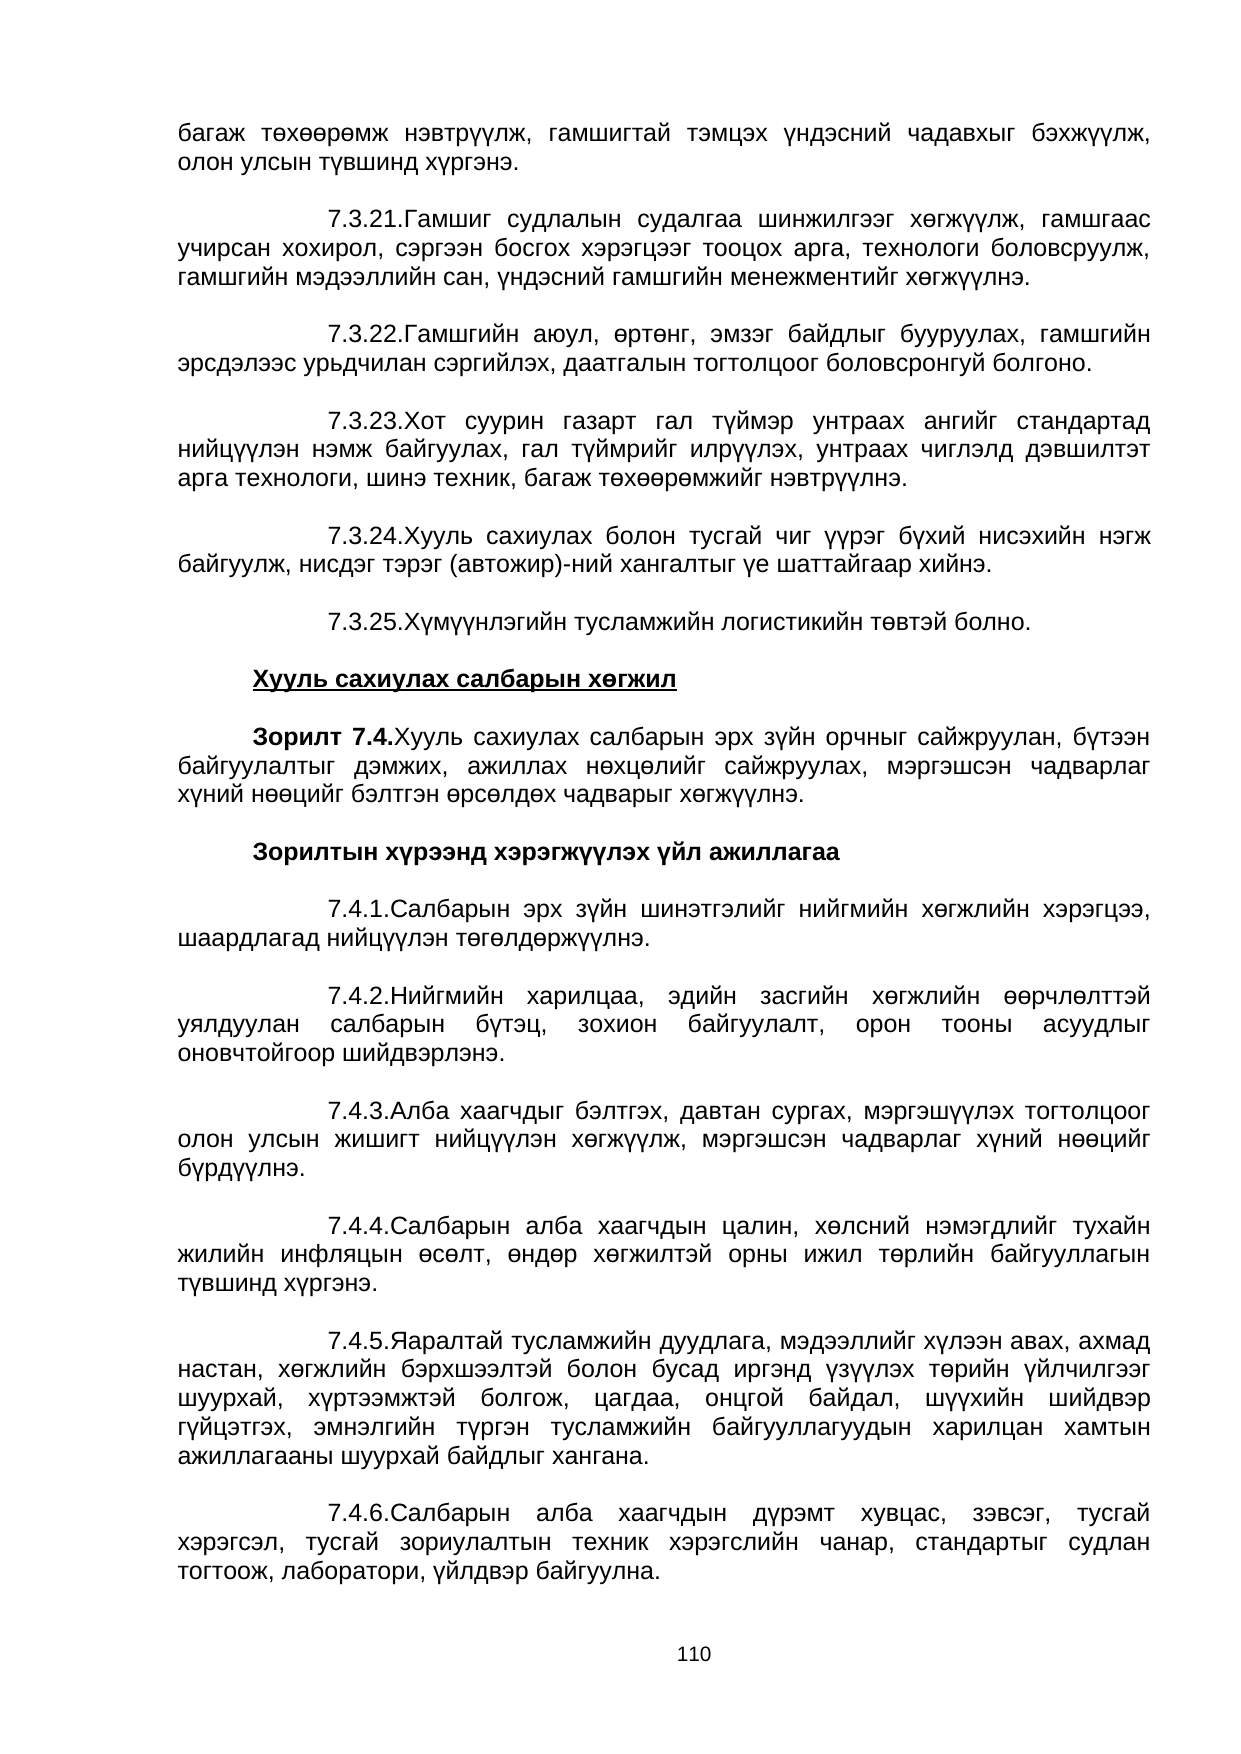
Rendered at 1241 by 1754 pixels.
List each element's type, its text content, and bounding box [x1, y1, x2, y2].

text 7.4.3.Алба хаагчдыг бэлтгэх, давтан сургах, мэргэшүүлэх тогтолцоог олон улсын жишигт нийцүүлэн хөгжүүлж, мэргэшсэн чадварлаг хүний нөөцийг бүрдүүлнэ. [177, 1096, 1152, 1182]
text 7.4.4.Салбарын алба хаагчдын цалин, хөлсний нэмэгдлийг тухайн жилийн инфляцын өсөлт, өндөр хөгжилтэй орны ижил төрлийн байгууллагын түвшинд хүргэнэ. [177, 1211, 1152, 1297]
text 7.3.25.Хүмүүнлэгийн тусламжийн логистикийн төвтэй болно. [177, 607, 1152, 636]
subtitle Хууль сахиулах салбарын хөгжил [177, 664, 1152, 693]
text 7.4.5.Яаралтай тусламжийн дуудлага, мэдээллийг хүлээн авах, ахмад настан, хөгжлийн бэрхшээлтэй болон бусад иргэнд үзүүлэх төрийн үйлчилгээг шуурхай, хүртээмжтэй болгож, цагдаа, онцгой байдал, шүүхийн шийдвэр гүйцэтгэх, эмнэлгийн түргэн тусламжийн байгууллагуудын харилцан хамтын ажиллагааны шуурхай байдлыг хангана. [177, 1326, 1152, 1469]
text 7.4.1.Салбарын эрх зүйн шинэтгэлийг нийгмийн хөгжлийн хэрэгцээ, шаардлагад нийцүүлэн төгөлдөржүүлнэ. [177, 894, 1152, 952]
text 7.3.24.Хууль сахиулах болон тусгай чиг үүрэг бүхий нисэхийн нэгж байгуулж, нисдэг тэрэг (автожир)-ний хангалтыг үе шаттайгаар хийнэ. [177, 521, 1152, 578]
text Зорилт 7.4.Хууль сахиулах салбарын эрх зүйн орчныг сайжруулан, бүтээн байгуулалтыг дэмжих, ажиллах нөхцөлийг сайжруулах, мэргэшсэн чадварлаг хүний нөөцийг бэлтгэн өрсөлдөх чадварыг хөгжүүлнэ. [177, 722, 1152, 808]
text 7.4.6.Салбарын алба хаагчдын дүрэмт хувцас, зэвсэг, тусгай хэрэгсэл, тусгай зориулалтын техник хэрэгслийн чанар, стандартыг судлан тогтоож, лаборатори, үйлдвэр байгуулна. [177, 1498, 1152, 1584]
text 7.3.22.Гамшгийн аюул, өртөнг, эмзэг байдлыг бууруулах, гамшгийн эрсдэлээс урьдчилан сэргийлэх, даатгалын тогтолцоог боловсронгуй болгоно. [177, 319, 1152, 377]
text 7.3.21.Гамшиг судлалын судалгаа шинжилгээг хөгжүүлж, гамшгаас учирсан хохирол, сэргээн босгох хэрэгцээг тооцох арга, технологи боловсруулж, гамшгийн мэдээллийн сан, үндэсний гамшгийн менежментийг хөгжүүлнэ. [177, 204, 1152, 291]
text Зорилтын хүрээнд хэрэгжүүлэх үйл ажиллагаа [177, 837, 1152, 866]
text 7.4.2.Нийгмийн харилцаа, эдийн засгийн хөгжлийн өөрчлөлттэй уялдуулан салбарын бүтэц, зохион байгуулалт, орон тооны асуудлыг оновчтойгоор шийдвэрлэнэ. [177, 981, 1152, 1067]
text 7.3.23.Хот суурин газарт гал түймэр унтраах ангийг стандартад нийцүүлэн нэмж байгуулах, гал түймрийг илрүүлэх, унтраах чиглэлд дэвшилтэт арга технологи, шинэ техник, багаж төхөөрөмжийг нэвтрүүлнэ. [177, 406, 1152, 492]
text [177, 118, 1152, 176]
